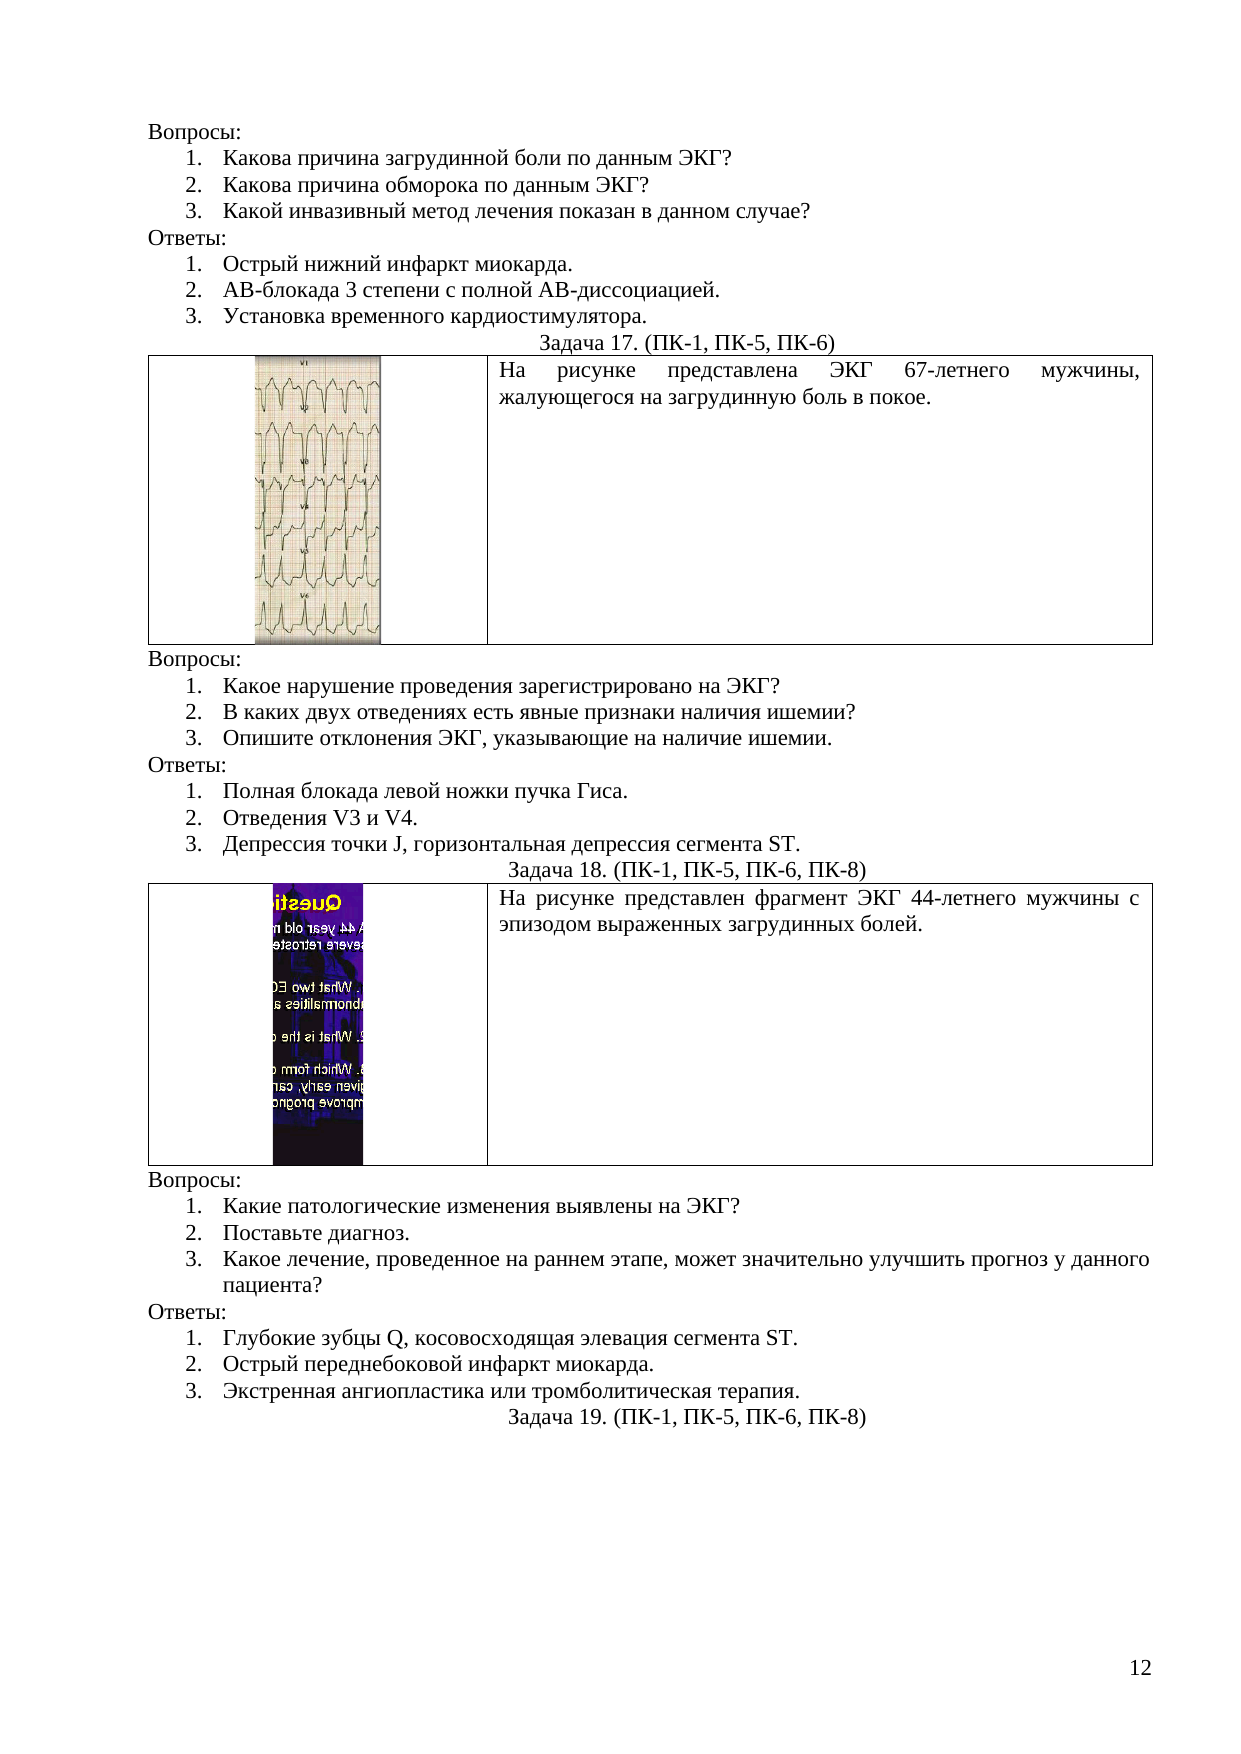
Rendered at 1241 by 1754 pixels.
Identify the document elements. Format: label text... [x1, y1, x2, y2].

list АВ-блокада 3 степени с полной АВ-диссоциацией. [185, 276, 1152, 303]
list Поставьте диагноз. [185, 1219, 1152, 1245]
list Острый нижний инфаркт миокарда. [185, 250, 1152, 276]
list Опишите отклонения ЭКГ, указывающие на наличие ишемии. [185, 724, 1152, 751]
list Какова причина загрудинной боли по данным ЭКГ? [185, 144, 1152, 171]
list Экстренная ангиопластика или тромболитическая терапия. [185, 1377, 1152, 1403]
list Какова причина обморока по данным ЭКГ? [185, 171, 1152, 197]
text Задача 19. (ПК-1, ПК-5, ПК-6, ПК-8) [223, 1403, 1152, 1429]
list Глубокие зубцы Q, косовосходящая элевация сегмента ST. [185, 1324, 1152, 1350]
table_header [149, 356, 254, 644]
list Какие патологические изменения выявлены на ЭКГ? [185, 1192, 1152, 1219]
list Острый переднебоковой инфаркт миокарда. [185, 1350, 1152, 1377]
list Какой инвазивный метод лечения показан в данном случае? [185, 197, 1152, 223]
list Установка временного кардиостимулятора. [185, 303, 1152, 329]
text Задача 18. (ПК-1, ПК-5, ПК-6, ПК-8) [223, 856, 1152, 883]
list Полная блокада левой ножки пучка Гиса. [185, 777, 1152, 803]
text Вопросы: [148, 1166, 1152, 1192]
text Вопросы: [148, 118, 1152, 144]
text Ответы: [148, 223, 1152, 250]
list В каких двух отведениях есть явные признаки наличия ишемии? [185, 698, 1152, 724]
table_header [364, 884, 487, 1165]
list Отведения V3 и V4. [185, 803, 1152, 830]
table_header На рисунке представлена ЭКГ 67-летнего мужчины, жалующегося на загрудинную боль в покое. [488, 356, 1152, 644]
list Какое лечение, проведенное на раннем этапе, может значительно улучшить прогноз у данного пациента? [185, 1245, 1152, 1298]
table_header [149, 884, 272, 1165]
table_header На рисунке представлен фрагмент ЭКГ 44-летнего мужчины с эпизодом выраженных загрудинных болей. [488, 884, 1152, 1165]
text Ответы: [148, 751, 1152, 777]
table_header [382, 356, 487, 644]
list Какое нарушение проведения зарегистрировано на ЭКГ? [185, 672, 1152, 698]
picture [254, 356, 382, 645]
list Депрессия точки J, горизонтальная депрессия сегмента ST. [185, 830, 1152, 856]
text Задача 17. (ПК-1, ПК-5, ПК-6) [223, 329, 1152, 355]
text Вопросы: [148, 645, 1152, 672]
picture [272, 883, 364, 1165]
text Ответы: [148, 1298, 1152, 1324]
